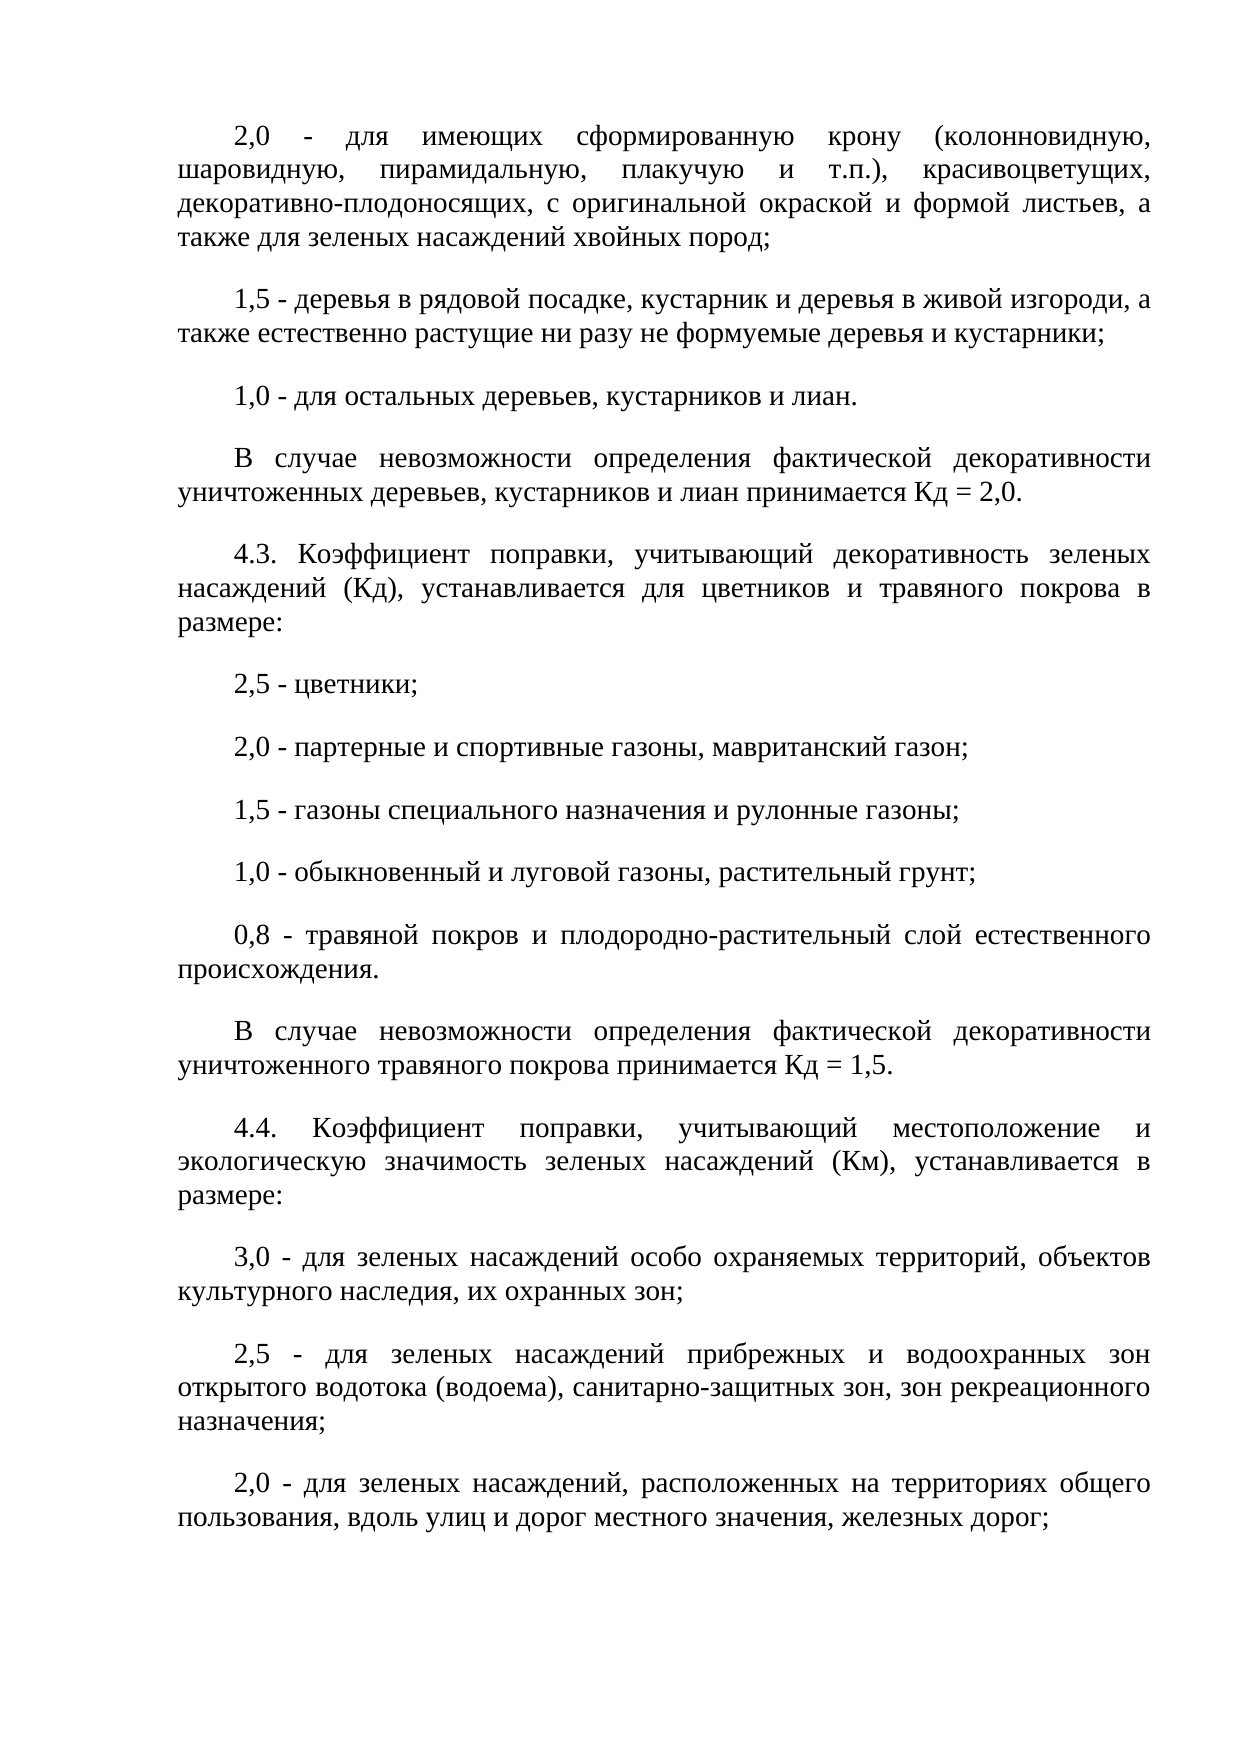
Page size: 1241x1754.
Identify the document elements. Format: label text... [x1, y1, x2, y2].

text В случае невозможности определения фактической декоративности уничтоженного травяного покрова принимается Кд = 1,5. [177, 1013, 1152, 1081]
text 1,0 - обыкновенный и луговой газоны, растительный грунт; [177, 854, 1152, 888]
text 4.3. Коэффициент поправки, учитывающий декоративность зеленых насаждений (Кд), устанавливается для цветников и травяного покрова в размере: [177, 537, 1152, 637]
text 1,0 - для остальных деревьев, кустарников и лиан. [177, 378, 1152, 411]
text 3,0 - для зеленых насаждений особо охраняемых территорий, объектов культурного наследия, их охранных зон; [177, 1239, 1152, 1307]
text 4.4. Коэффициент поправки, учитывающий местоположение и экологическую значимость зеленых насаждений (Км), устанавливается в размере: [177, 1110, 1152, 1210]
text 2,0 - для зеленых насаждений, расположенных на территориях общего пользования, вдоль улиц и дорог местного значения, железных дорог; [177, 1466, 1152, 1533]
text 2,0 - для имеющих сформированную крону (колонновидную, шаровидную, пирамидальную, плакучую и т.п.), красивоцветущих, декоративно-плодоносящих, с оригинальной окраской и формой листьев, а также для зеленых насаждений хвойных пород; [177, 118, 1152, 252]
text 2,5 - цветники; [177, 666, 1152, 700]
text 2,5 - для зеленых насаждений прибрежных и водоохранных зон открытого водотока (водоема), санитарно-защитных зон, зон рекреационного назначения; [177, 1336, 1152, 1436]
text В случае невозможности определения фактической декоративности уничтоженных деревьев, кустарников и лиан принимается Кд = 2,0. [177, 440, 1152, 507]
text 0,8 - травяной покров и плодородно-растительный слой естественного происхождения. [177, 917, 1152, 984]
text 1,5 - деревья в рядовой посадке, кустарник и деревья в живой изгороди, а также естественно растущие ни разу не формуемые деревья и кустарники; [177, 281, 1152, 348]
text 1,5 - газоны специального назначения и рулонные газоны; [177, 792, 1152, 825]
text 2,0 - партерные и спортивные газоны, мавританский газон; [177, 729, 1152, 763]
